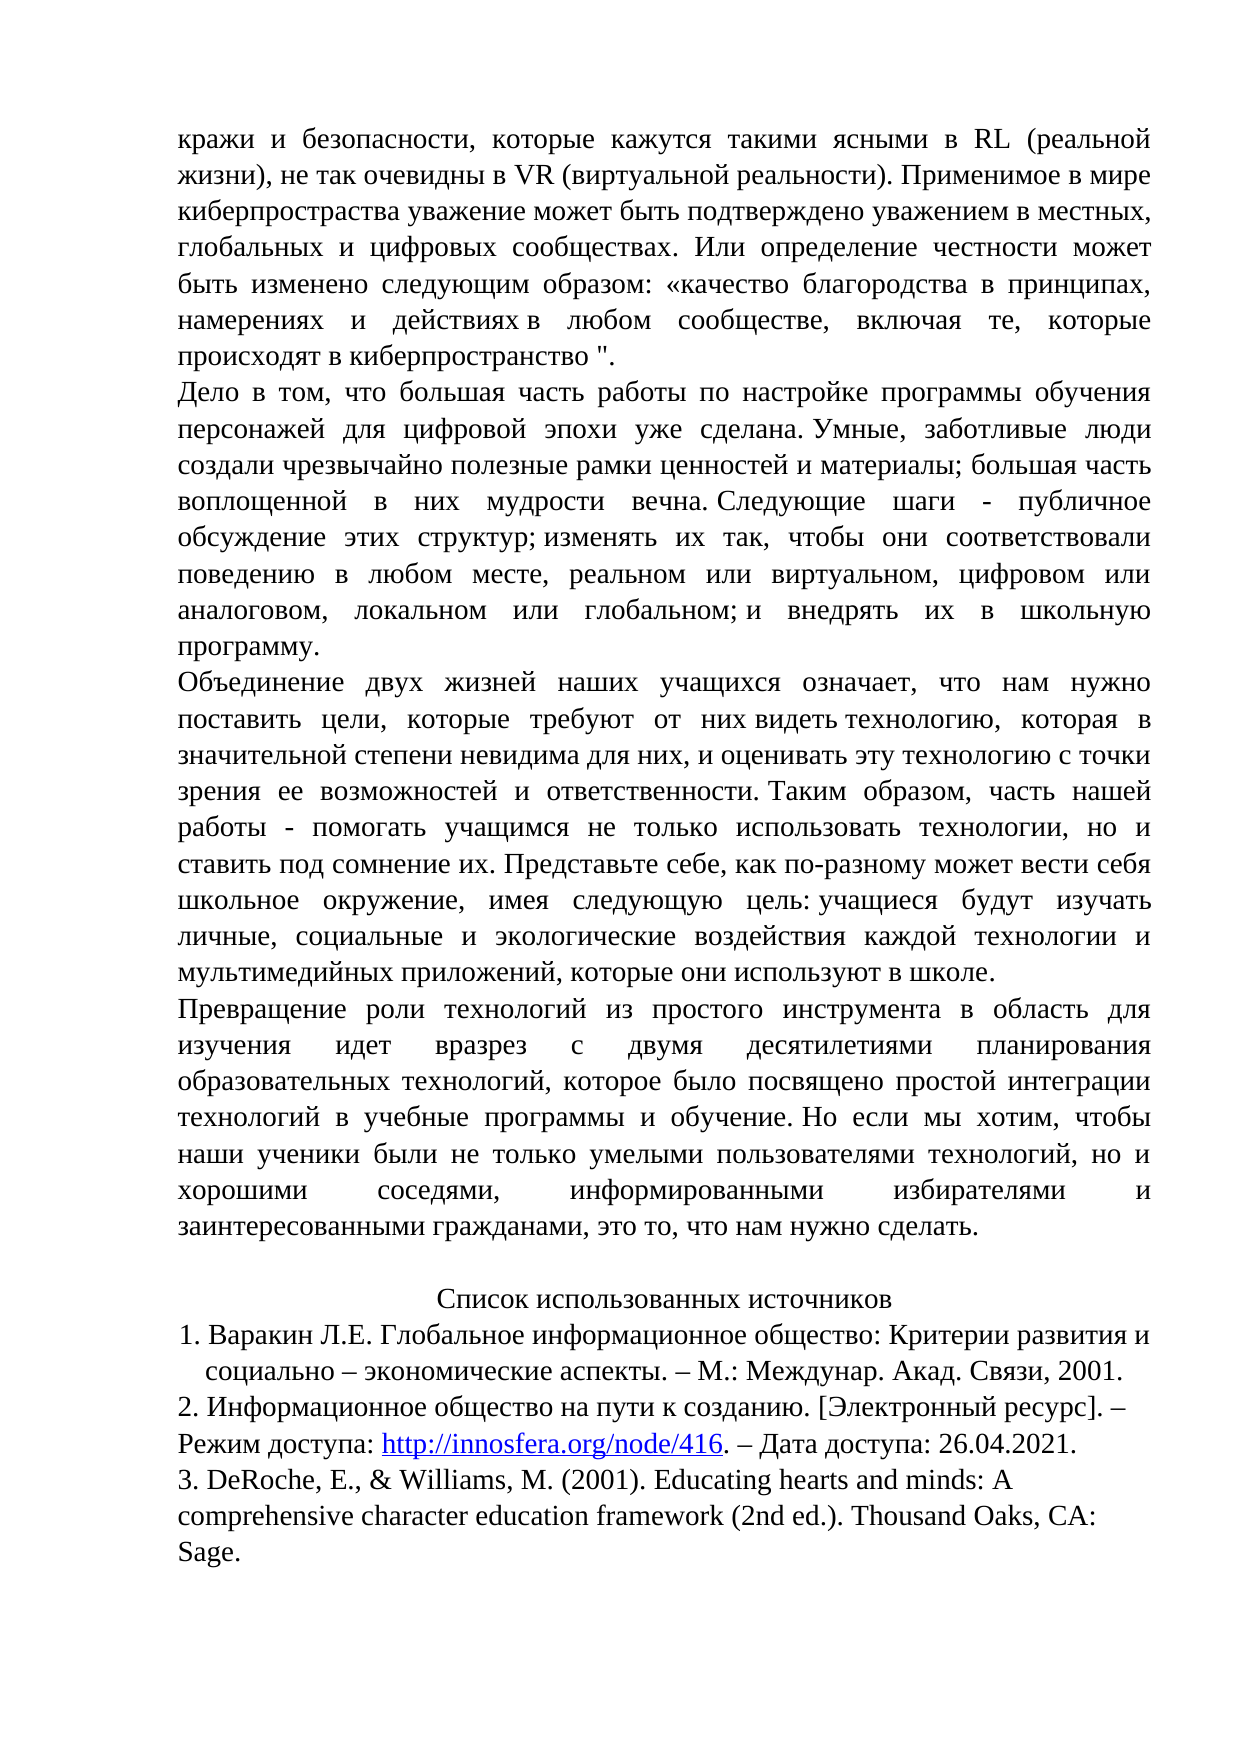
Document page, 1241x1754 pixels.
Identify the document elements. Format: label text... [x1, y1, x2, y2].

text Объединение двух жизней наших учащихся означает, что нам нужно поставить цели, которые требуют от них видеть технологию, которая в значительной степени невидима для них, и оценивать эту технологию с точки зрения ее возможностей и ответственности. Таким образом, часть нашей работы - помогать учащимся не только использовать технологии, но и ставить под сомнение их. Представьте себе, как по-разному может вести себя школьное окружение, имея следующую цель: учащиеся будут изучать личные, социальные и экологические воздействия каждой технологии и мультимедийных приложений, которые они используют в школе. [177, 662, 1152, 988]
text 1. Варакин Л.Е. Глобальное информационное общество: Критерии развития и социально – экономические аспекты. – М.: Междунар. Акад. Связи, 2001. [177, 1314, 1152, 1387]
text Дело в том, что большая часть работы по настройке программы обучения персонажей для цифровой эпохи уже сделана. Умные, заботливые люди создали чрезвычайно полезные рамки ценностей и материалы; большая часть воплощенной в них мудрости вечна. Следующие шаги - публичное обсуждение этих структур; изменять их так, чтобы они соответствовали поведению в любом месте, реальном или виртуальном, цифровом или аналоговом, локальном или глобальном; и внедрять их в школьную программу. [177, 372, 1152, 662]
text Превращение роли технологий из простого инструмента в область для изучения идет вразрез с двумя десятилетиями планирования образовательных технологий, которое было посвящено простой интеграции технологий в учебные программы и обучение. Но если мы хотим, чтобы наши ученики были не только умелыми пользователями технологий, но и хорошими соседями, информированными избирателями и заинтересованными гражданами, это то, что нам нужно сделать. [177, 988, 1152, 1242]
text 3. DeRoche, E., & Williams, M. (2001). Educating hearts and minds: A comprehensive character education framework (2nd ed.). Thousand Oaks, CA: Sage. [177, 1459, 1152, 1568]
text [177, 118, 1152, 372]
text Список использованных источников [177, 1278, 1152, 1314]
text 2. Информационное общество на пути к созданию. [Электронный ресурс]. – Режим доступа: http://innosfera.org/node/416. – Дата доступа: 26.04.2021. [177, 1387, 1152, 1459]
